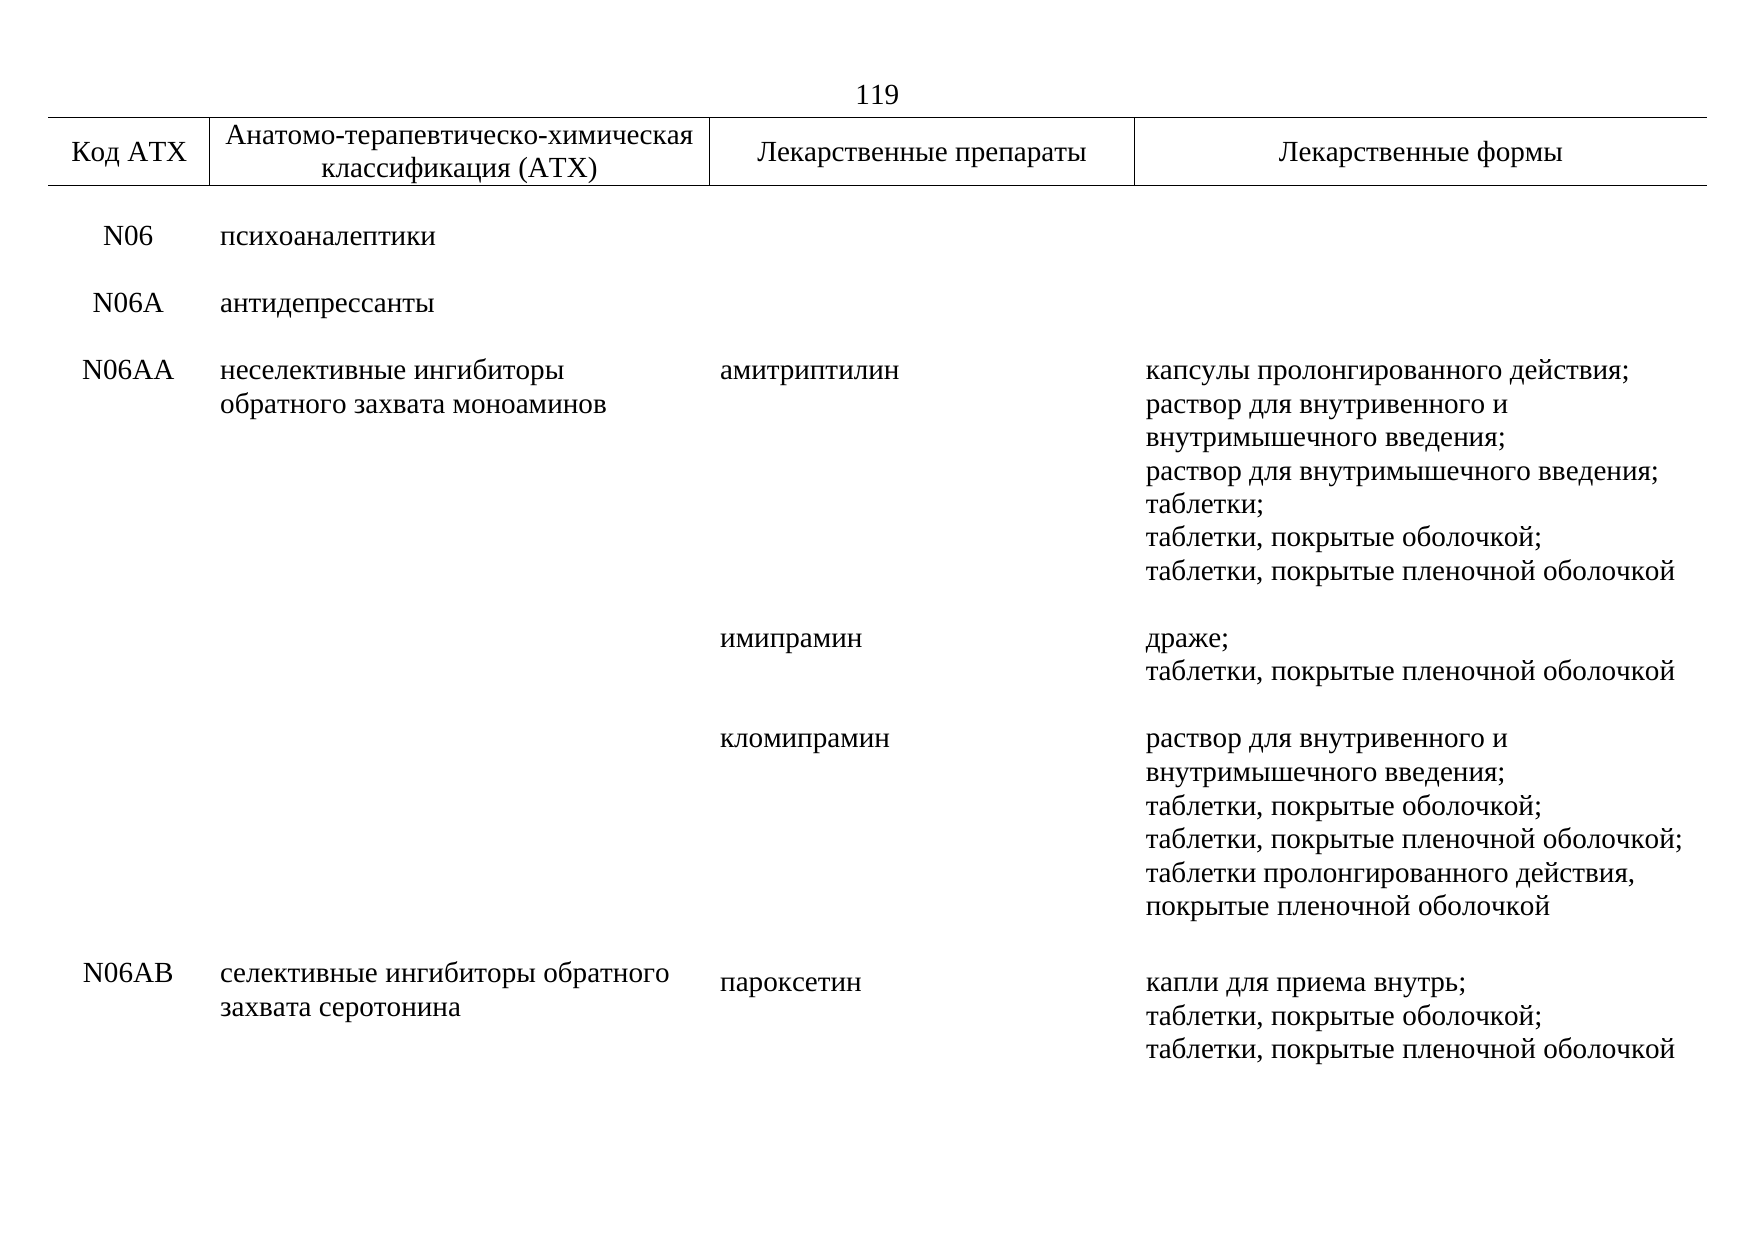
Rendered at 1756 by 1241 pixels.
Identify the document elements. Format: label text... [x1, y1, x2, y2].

text раствор для внутримышечного введения; таблетки; [1146, 453, 1662, 520]
text таблетки, покрытые пленочной оболочкой [1146, 1032, 1720, 1065]
text таблетки, покрытые оболочкой; [1146, 998, 1720, 1032]
text N06 психоаналептики N06A антидепрессанты [92, 218, 437, 319]
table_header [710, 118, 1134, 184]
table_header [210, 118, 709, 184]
text таблетки, покрытые пленочной оболочкой; таблетки пролонгированного действия, покрытые пленочной оболочкой [1146, 821, 1686, 922]
text таблетки, покрытые оболочкой; [1146, 520, 1720, 553]
text таблетки, покрытые пленочной оболочкой [1146, 553, 1720, 587]
text пароксетин капли для приема внутрь; [720, 965, 1720, 998]
text N06AB селективные ингибиторы обратного захвата серотонина [83, 955, 669, 1022]
text внутримышечного введения; [1146, 419, 1720, 453]
text амитриптилин капсулы пролонгированного действия; раствор для внутривенного и [720, 352, 1631, 419]
text N06AA неселективные ингибиторы обратного захвата моноаминов [82, 352, 607, 419]
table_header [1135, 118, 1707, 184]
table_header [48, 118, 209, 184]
text имипрамин драже; [720, 620, 1720, 653]
text таблетки, покрытые пленочной оболочкой [1146, 653, 1720, 687]
text кломипрамин раствор для внутривенного и внутримышечного введения; таблетки, покрытые оболочкой; [720, 721, 1543, 821]
